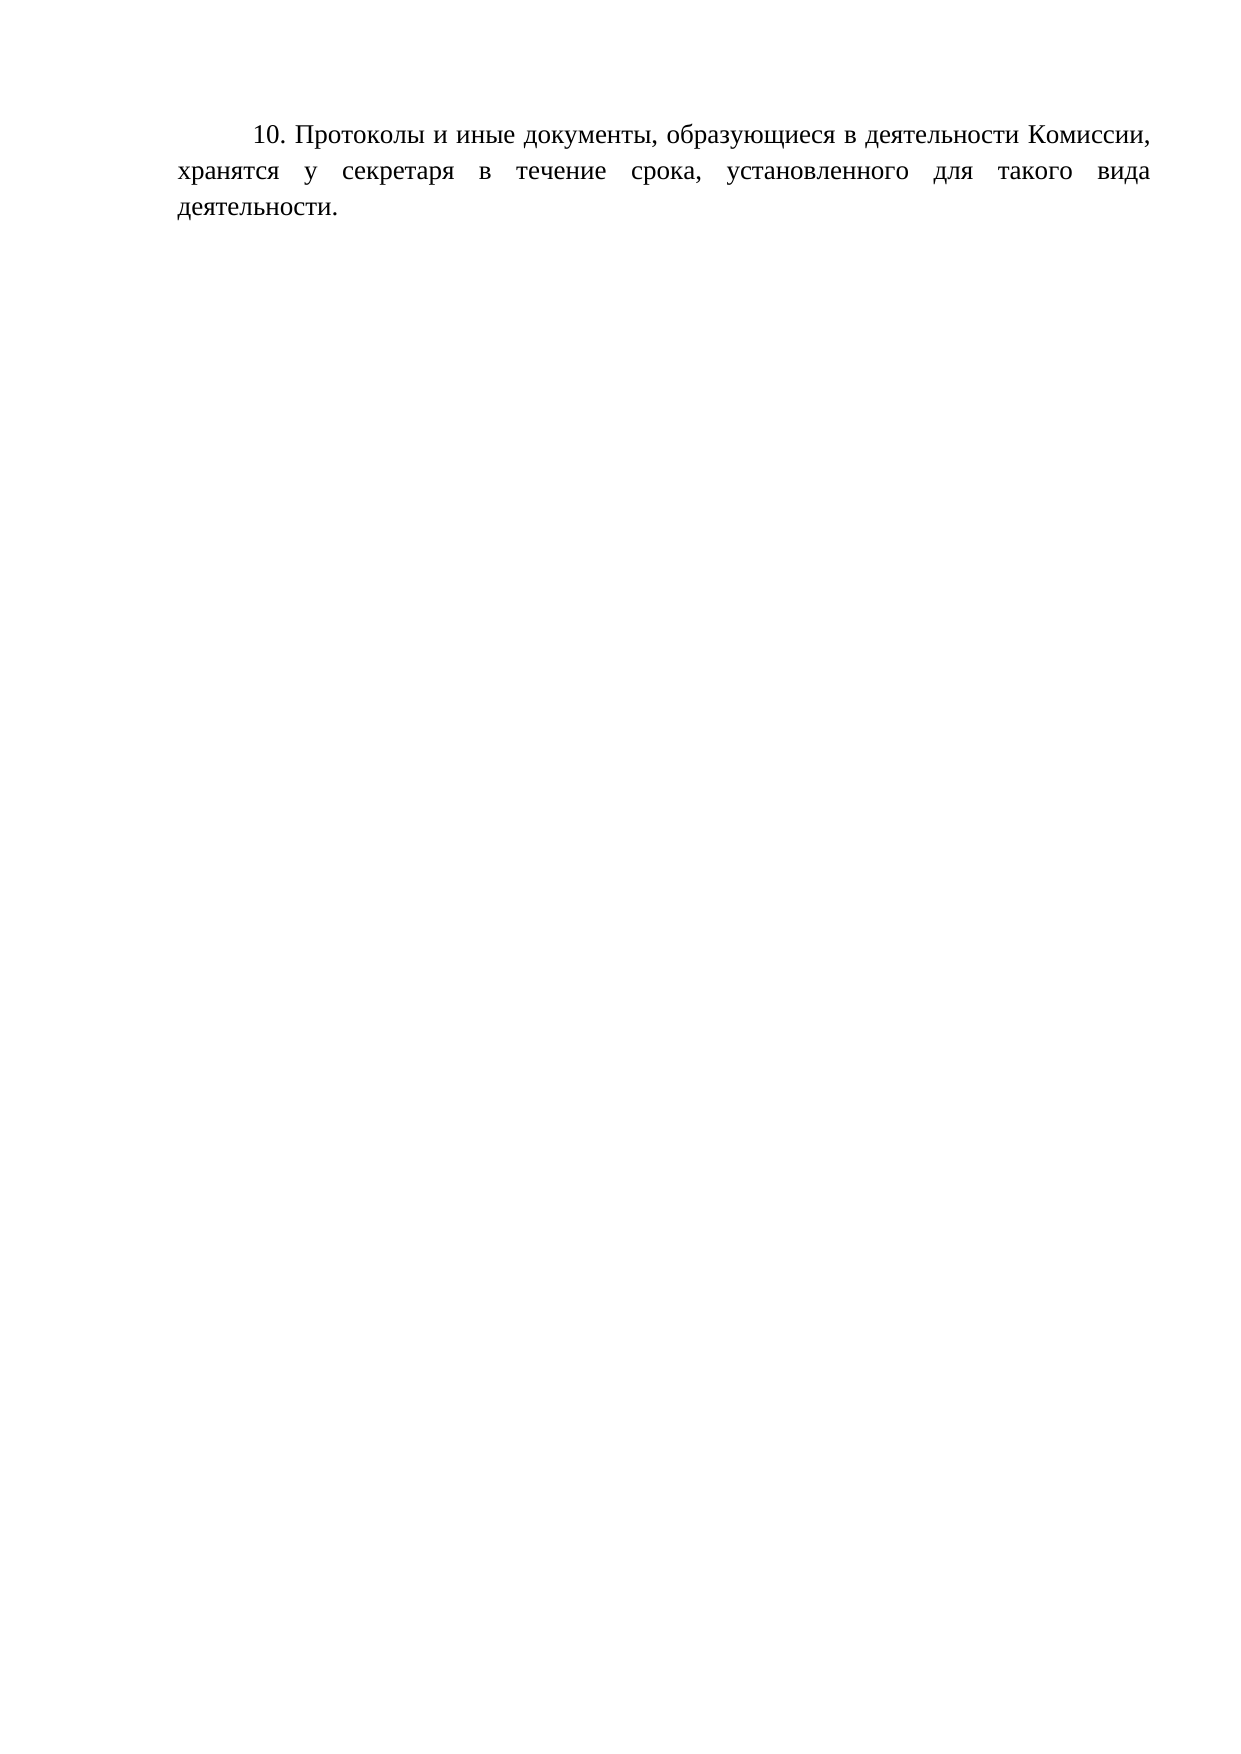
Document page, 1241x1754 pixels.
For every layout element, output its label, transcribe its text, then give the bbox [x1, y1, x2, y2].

text 10. Протоколы и иные документы, образующиеся в деятельности Комиссии, хранятся у секретаря в течение срока, установленного для такого вида деятельности. [177, 118, 1152, 221]
